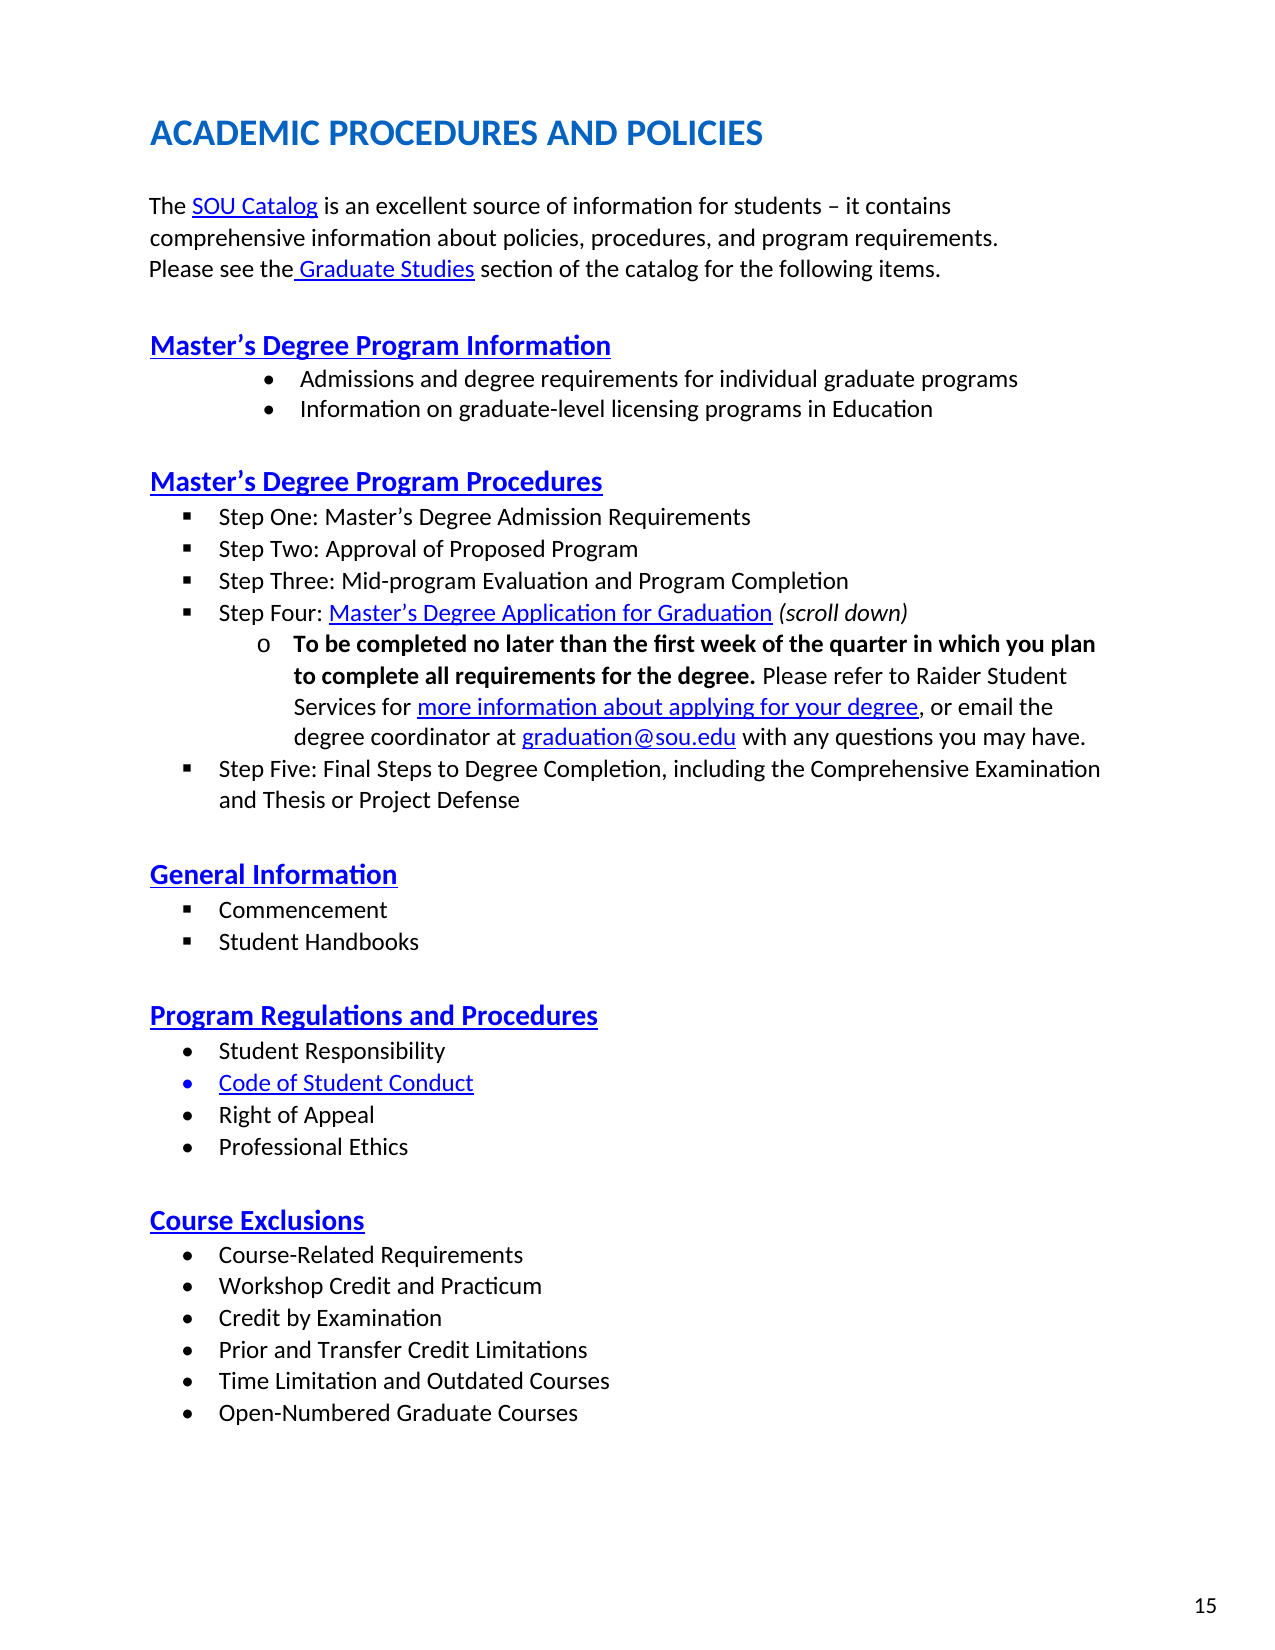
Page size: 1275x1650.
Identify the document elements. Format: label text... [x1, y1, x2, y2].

subtitle Program Regulations and Procedures [150, 997, 1248, 1033]
list Code of Student Conduct [181, 1067, 1248, 1098]
list Time Limitation and Outdated Courses [181, 1365, 1248, 1396]
subtitle General Information [150, 856, 1248, 892]
list Workshop Credit and Practicum [181, 1270, 1248, 1301]
list Student Handbooks [181, 926, 1248, 957]
text o To be completed no later than the first week of the quarter in which you plan to complete all requirements for the degree. Please refer to Raider Student Services for more information about applying for your degree, or email the degree coordinator at graduation@sou.edu with any questions you may have. [256, 629, 1107, 752]
list Step Three: Mid-program Evaluation and Program Completion [181, 565, 1248, 595]
list Right of Appeal [181, 1099, 1248, 1129]
list Prior and Transfer Credit Limitations [181, 1334, 1248, 1364]
list Open-Numbered Graduate Courses [181, 1397, 1248, 1427]
subtitle ACADEMIC PROCEDURES AND POLICIES [150, 109, 1248, 155]
list Credit by Examination [181, 1302, 1248, 1332]
list Step Two: Approval of Proposed Program [181, 533, 1248, 564]
subtitle Master’s Degree Program Procedures [150, 463, 1248, 499]
subtitle Master’s Degree Program Information [150, 327, 1248, 363]
list Commencement [181, 894, 1248, 925]
text Please see the Graduate Studies section of the catalog for the following items. [148, 253, 1083, 283]
list Information on graduate-level licensing programs in Education [262, 393, 1248, 424]
list Admissions and degree requirements for individual graduate programs [262, 363, 1248, 393]
list Step Four: Master’s Degree Application for Graduation (scroll down) [181, 597, 1248, 627]
list Student Responsibility [181, 1035, 1248, 1066]
list Professional Ethics [181, 1131, 1248, 1161]
text The SOU Catalog is an excellent source of information for students – it contains comprehensive information about policies, procedures, and program requirements. [148, 190, 1083, 252]
list Step Five: Final Steps to Degree Completion, including the Comprehensive Examination and Thesis or Project Defense [181, 753, 1102, 815]
list Course-Related Requirements [181, 1239, 1248, 1269]
subtitle Course Exclusions [150, 1202, 1248, 1238]
list Step One: Master’s Degree Admission Requirements [181, 501, 1248, 532]
